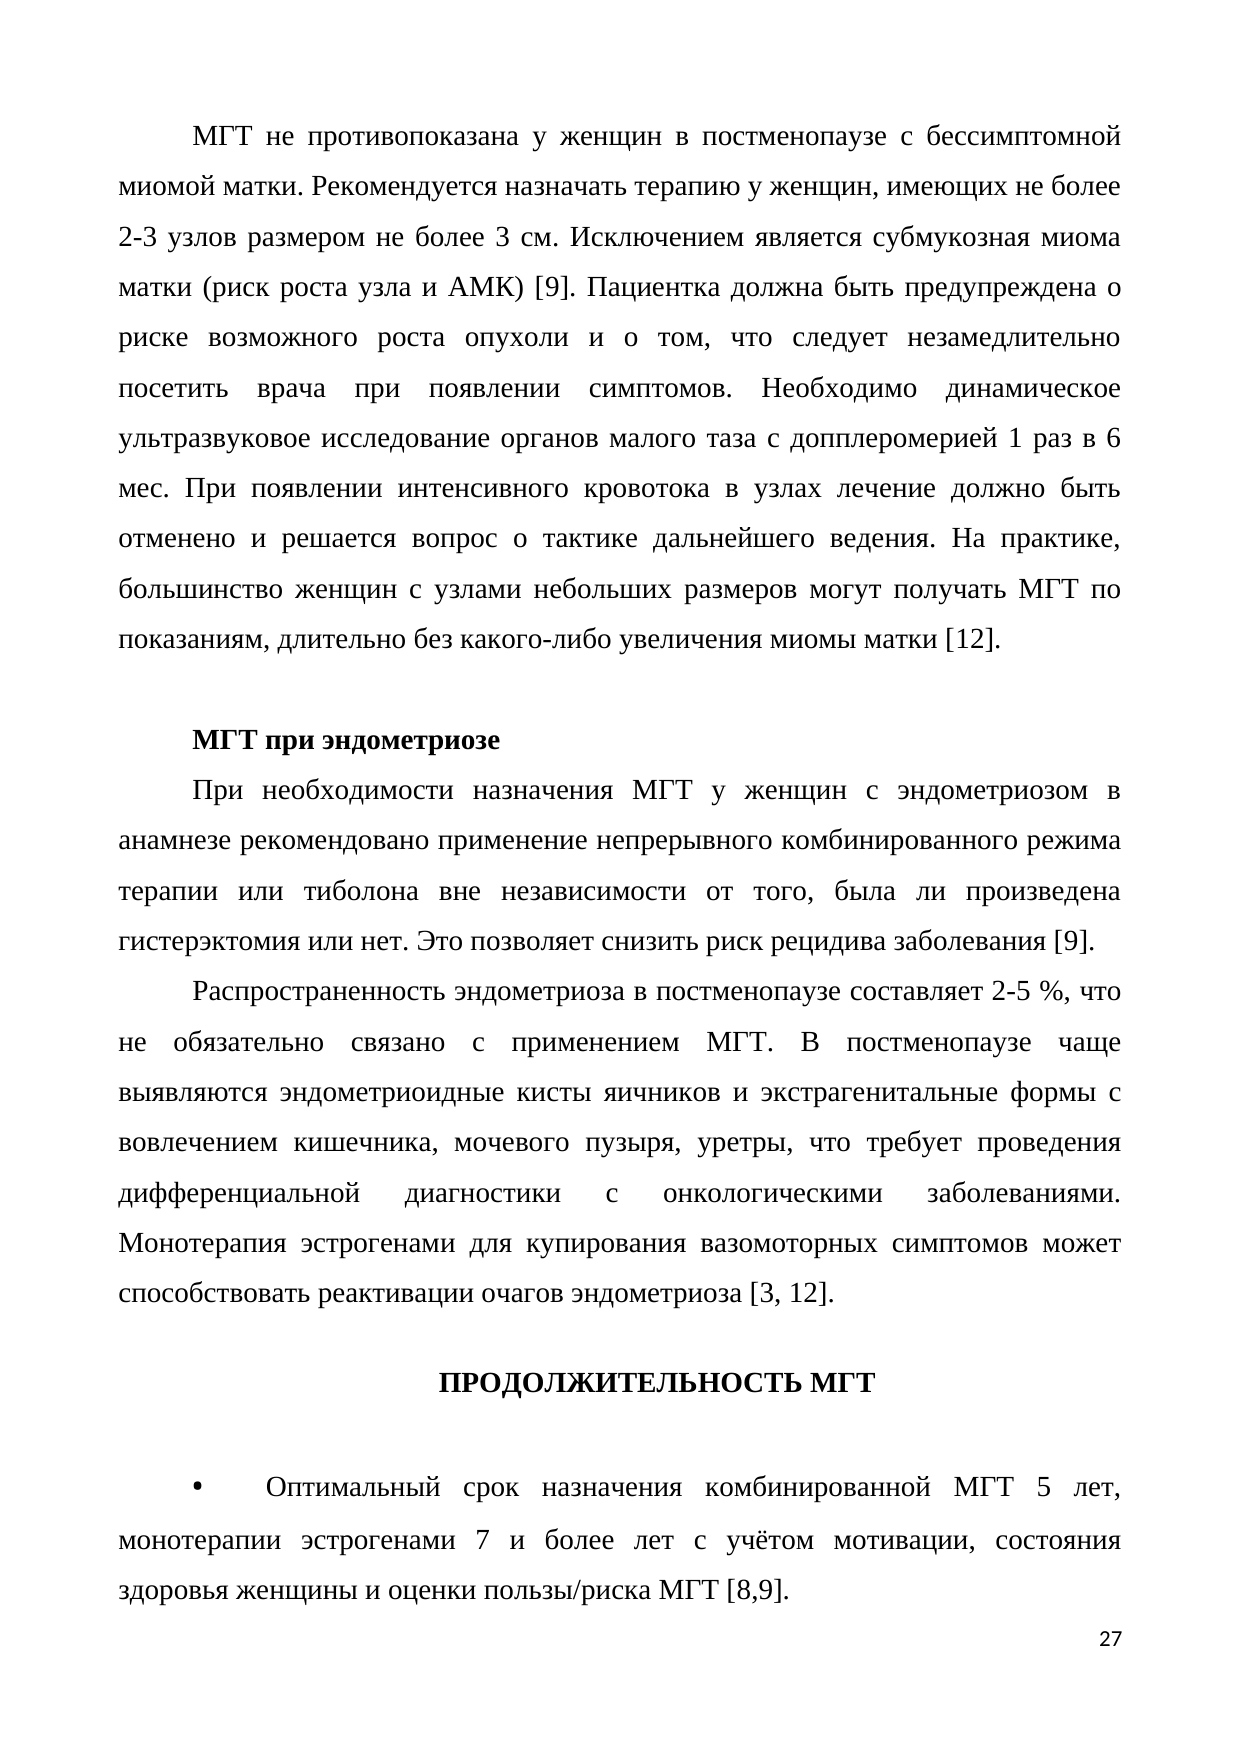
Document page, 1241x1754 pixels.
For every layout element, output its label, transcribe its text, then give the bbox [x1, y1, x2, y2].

text МГТ при эндометриозе [118, 722, 1122, 755]
text Распространенность эндометриоза в постменопаузе составляет 2-5 %, что не обязательно связано с применением МГТ. В постменопаузе чаще выявляются эндометриоидные кисты яичников и экстрагенитальные формы с вовлечением кишечника, мочевого пузыря, уретры, что требует проведения дифференциальной диагностики с онкологическими заболеваниями. Монотерапия эстрогенами для купирования вазомоторных симптомов может способствовать реактивации очагов эндометриоза [3, 13]. [118, 973, 1122, 1309]
list Оптимальный срок назначения комбинированной МГТ 5 лет, монотерапии эстрогенами 7 и более лет с учётом мотивации, состояния здоровья женщины и оценки пользы/риска МГТ [8,9]. [118, 1466, 1122, 1606]
text При необходимости назначения МГТ у женщин с эндометриозом в анамнезе рекомендовано применение непрерывного комбинированного режима терапии или тиболона вне независимости от того, была ли произведена гистерэктомия или нет. Это позволяет снизить риск рецидива заболевания [9]. [118, 772, 1122, 957]
text ПРОДОЛЖИТЕЛЬНОСТЬ МГТ [118, 1365, 1122, 1399]
text МГТ не противопоказана у женщин в постменопаузе с бессимптомной миомой матки. Рекомендуется назначать терапию у женщин, имеющих не более 2-3 узлов размером не более 3 см. Исключением является субмукозная миома матки (риск роста узла и АМК) [9]. Пациентка должна быть предупреждена о риске возможного роста опухоли и о том, что следует незамедлительно посетить врача при появлении симптомов. Необходимо динамическое ультразвуковое исследование органов малого таза с допплеромерией 1 раз в 6 мес. При появлении интенсивного кровотока в узлах лечение должно быть отменено и решается вопрос о тактике дальнейшего ведения. На практике, большинство женщин с узлами небольших размеров могут получать МГТ по показаниям, длительно без какого-либо увеличения миомы матки [13]. [118, 118, 1122, 655]
